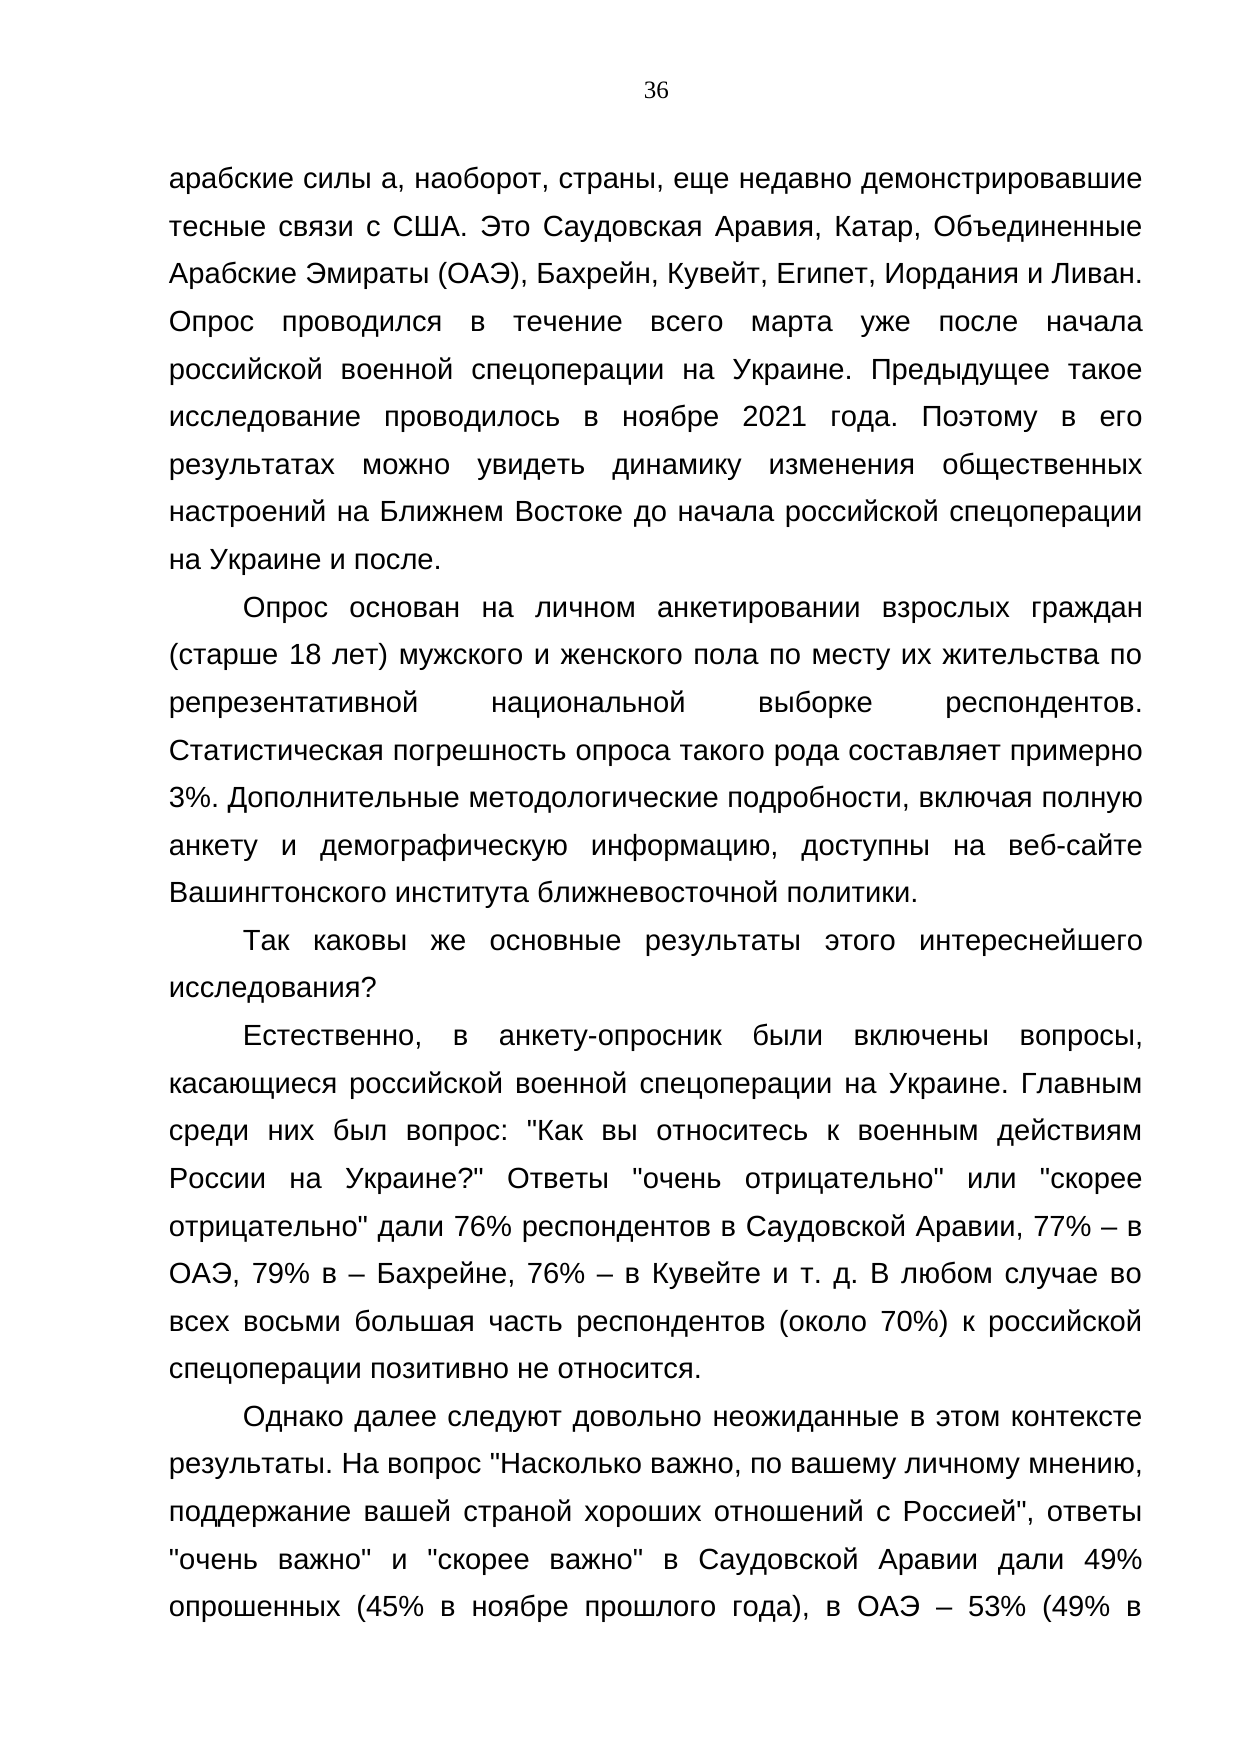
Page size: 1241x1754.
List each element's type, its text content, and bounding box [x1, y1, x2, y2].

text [169, 161, 1144, 576]
text Опрос основан на личном анкетировании взрослых граждан (старше 18 лет) мужского и женского пола по месту их жительства по репрезентативной национальной выборке респондентов. Статистическая погрешность опроса такого рода составляет примерно 3%. Дополнительные методологические подробности, включая полную анкету и демографическую информацию, доступны на веб-сайте Вашингтонского института ближневосточной политики. [169, 590, 1144, 909]
text Естественно, в анкету-опросник были включены вопросы, касающиеся российской военной спецоперации на Украине. Главным среди них был вопрос: "Как вы относитесь к военным действиям России на Украине?" Ответы "очень отрицательно" или "скорее отрицательно" дали 76% респондентов в Саудовской Аравии, 77% – в ОАЭ, 79% в – Бахрейне, 76% – в Кувейте и т. д. В любом случае во всех восьми большая часть респондентов (около 70%) к российской спецоперации позитивно не относится. [169, 1018, 1144, 1385]
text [169, 1399, 1144, 1623]
text Так каковы же основные результаты этого интереснейшего исследования? [169, 923, 1144, 1004]
